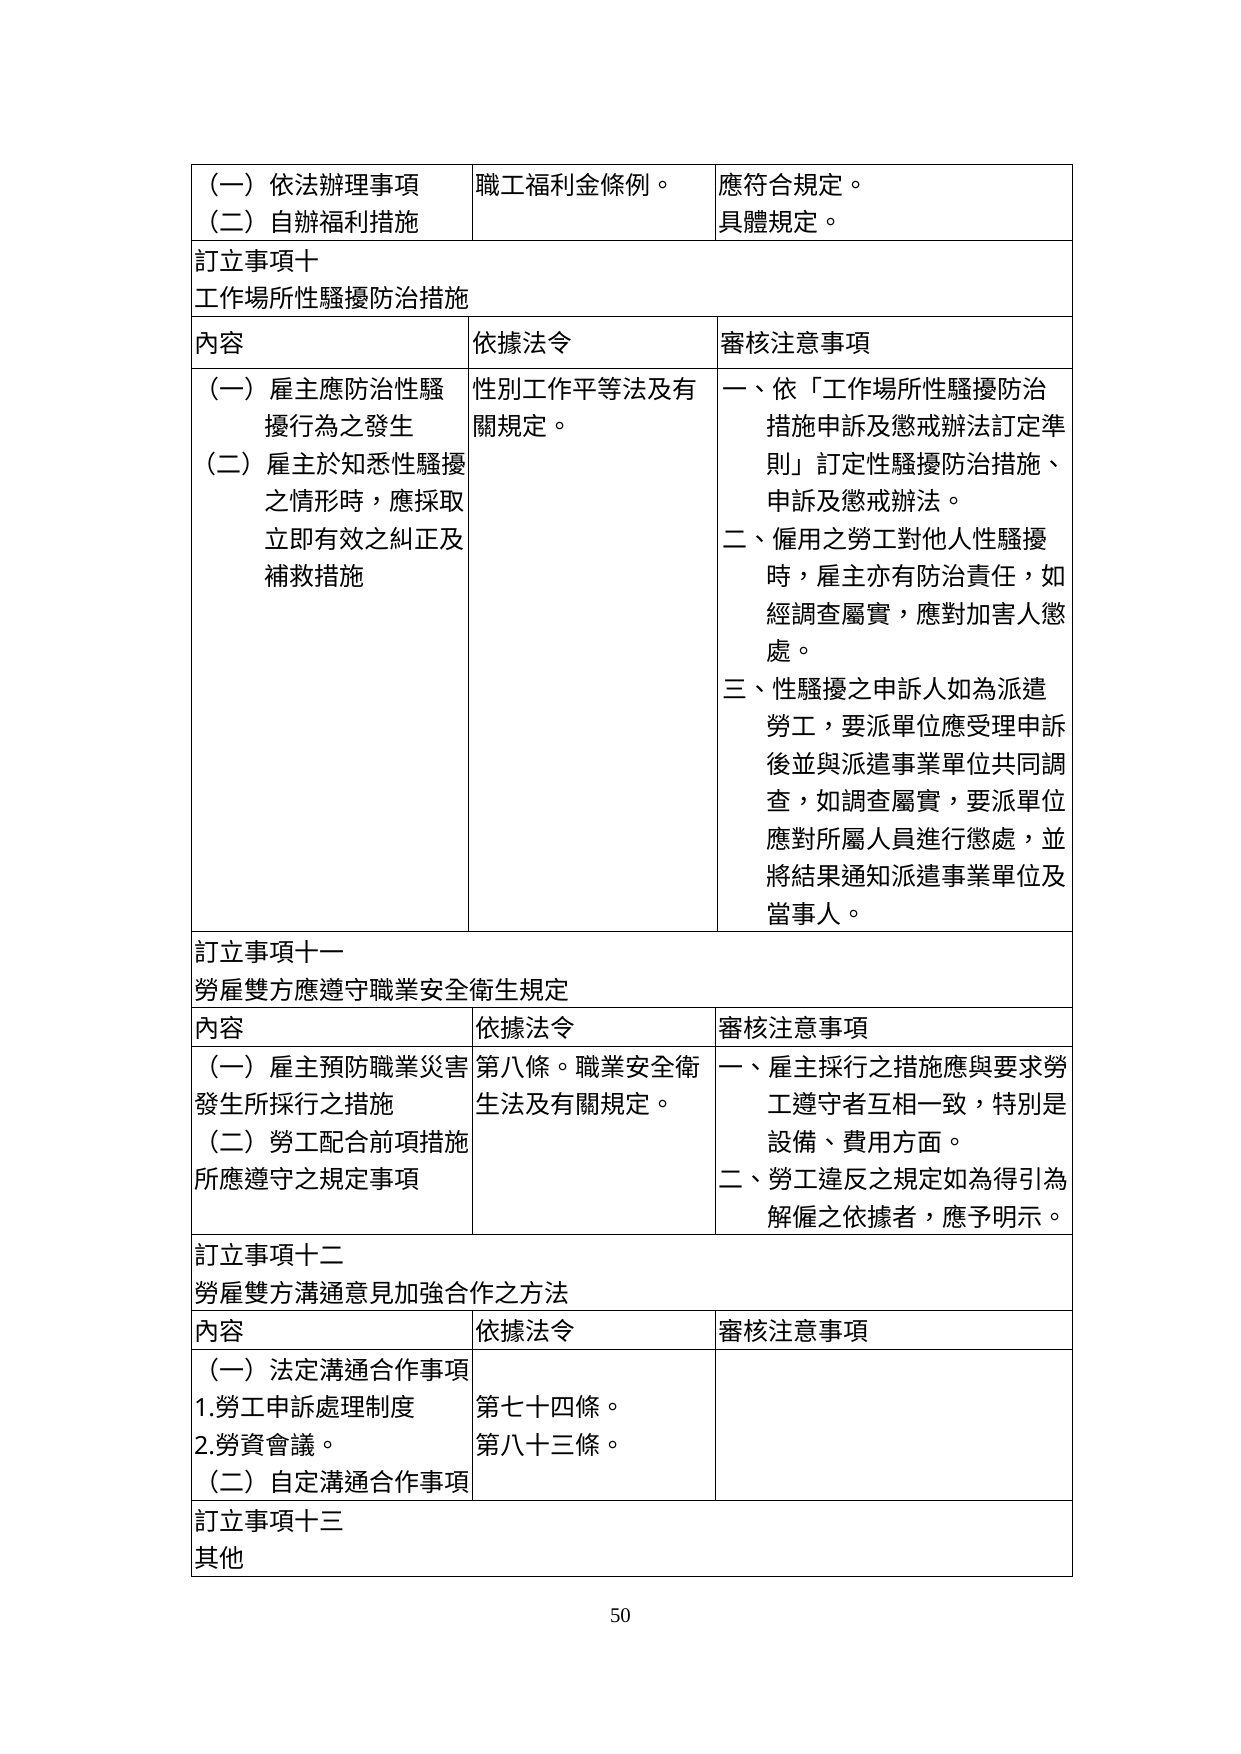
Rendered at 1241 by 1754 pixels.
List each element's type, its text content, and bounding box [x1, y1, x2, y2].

table_cell 訂立事項十二 勞雇雙方溝通意見加強合作之方法 [192, 1235, 1072, 1310]
table_cell （一）雇主應防治性騷擾行為之發生 （二）雇主於知悉性騷擾之情形時，應採取立即有效之糾正及補救措施 [192, 369, 468, 931]
table_cell 一、雇主採行之措施應與要求勞工遵守者互相一致，特別是設備、費用方面。 二、勞工違反之規定如為得引為解僱之依據者，應予明示。 [716, 1047, 1072, 1234]
table_cell 內容 [192, 1311, 472, 1349]
table_cell 一、依「工作場所性騷擾防治措施申訴及懲戒辦法訂定準則」訂定性騷擾防治措施、申訴及懲戒辦法。 二、僱用之勞工對他人性騷擾時，雇主亦有防治責任，如經調查屬實，應對加害人懲處。 三、性騷擾之申訴人如為派遣勞工，要派單位應受理申訴後並與派遣事業單位共同調查，如調查屬實，要派單位應對所屬人員進行懲處，並將結果通知派遣事業單位及當事人。 [718, 369, 1072, 931]
table_cell 內容 [192, 317, 468, 367]
table_cell 職工福利金條例。 [473, 165, 715, 240]
table_cell 應符合規定。 具體規定。 [716, 165, 1072, 240]
table_cell 依據法令 [473, 1008, 715, 1046]
table_cell 依據法令 [473, 1311, 715, 1349]
table_cell （一）雇主預防職業災害發生所採行之措施 （二）勞工配合前項措施所應遵守之規定事項 [192, 1047, 472, 1234]
table_cell 審核注意事項 [718, 317, 1072, 367]
table_cell （一）依法辦理事項 （二）自辦福利措施 [192, 165, 472, 240]
table_cell 第八條。職業安全衛生法及有關規定。 [473, 1047, 715, 1234]
table_cell 訂立事項十三 其他 [192, 1501, 1072, 1576]
table_cell 訂立事項十 工作場所性騷擾防治措施 [192, 241, 1072, 316]
table_cell 審核注意事項 [716, 1008, 1072, 1046]
table_cell 依據法令 [469, 317, 717, 367]
table_cell [716, 1350, 1072, 1500]
table_cell （一）法定溝通合作事項 1.勞工申訴處理制度 2.勞資會議。 （二）自定溝通合作事項 [192, 1350, 472, 1500]
table_cell 內容 [192, 1008, 472, 1046]
table_cell 審核注意事項 [716, 1311, 1072, 1349]
table_cell 性別工作平等法及有關規定。 [469, 369, 717, 931]
table_cell 訂立事項十一 勞雇雙方應遵守職業安全衛生規定 [192, 932, 1072, 1007]
table_cell 第七十四條。 第八十三條。 [473, 1350, 715, 1500]
